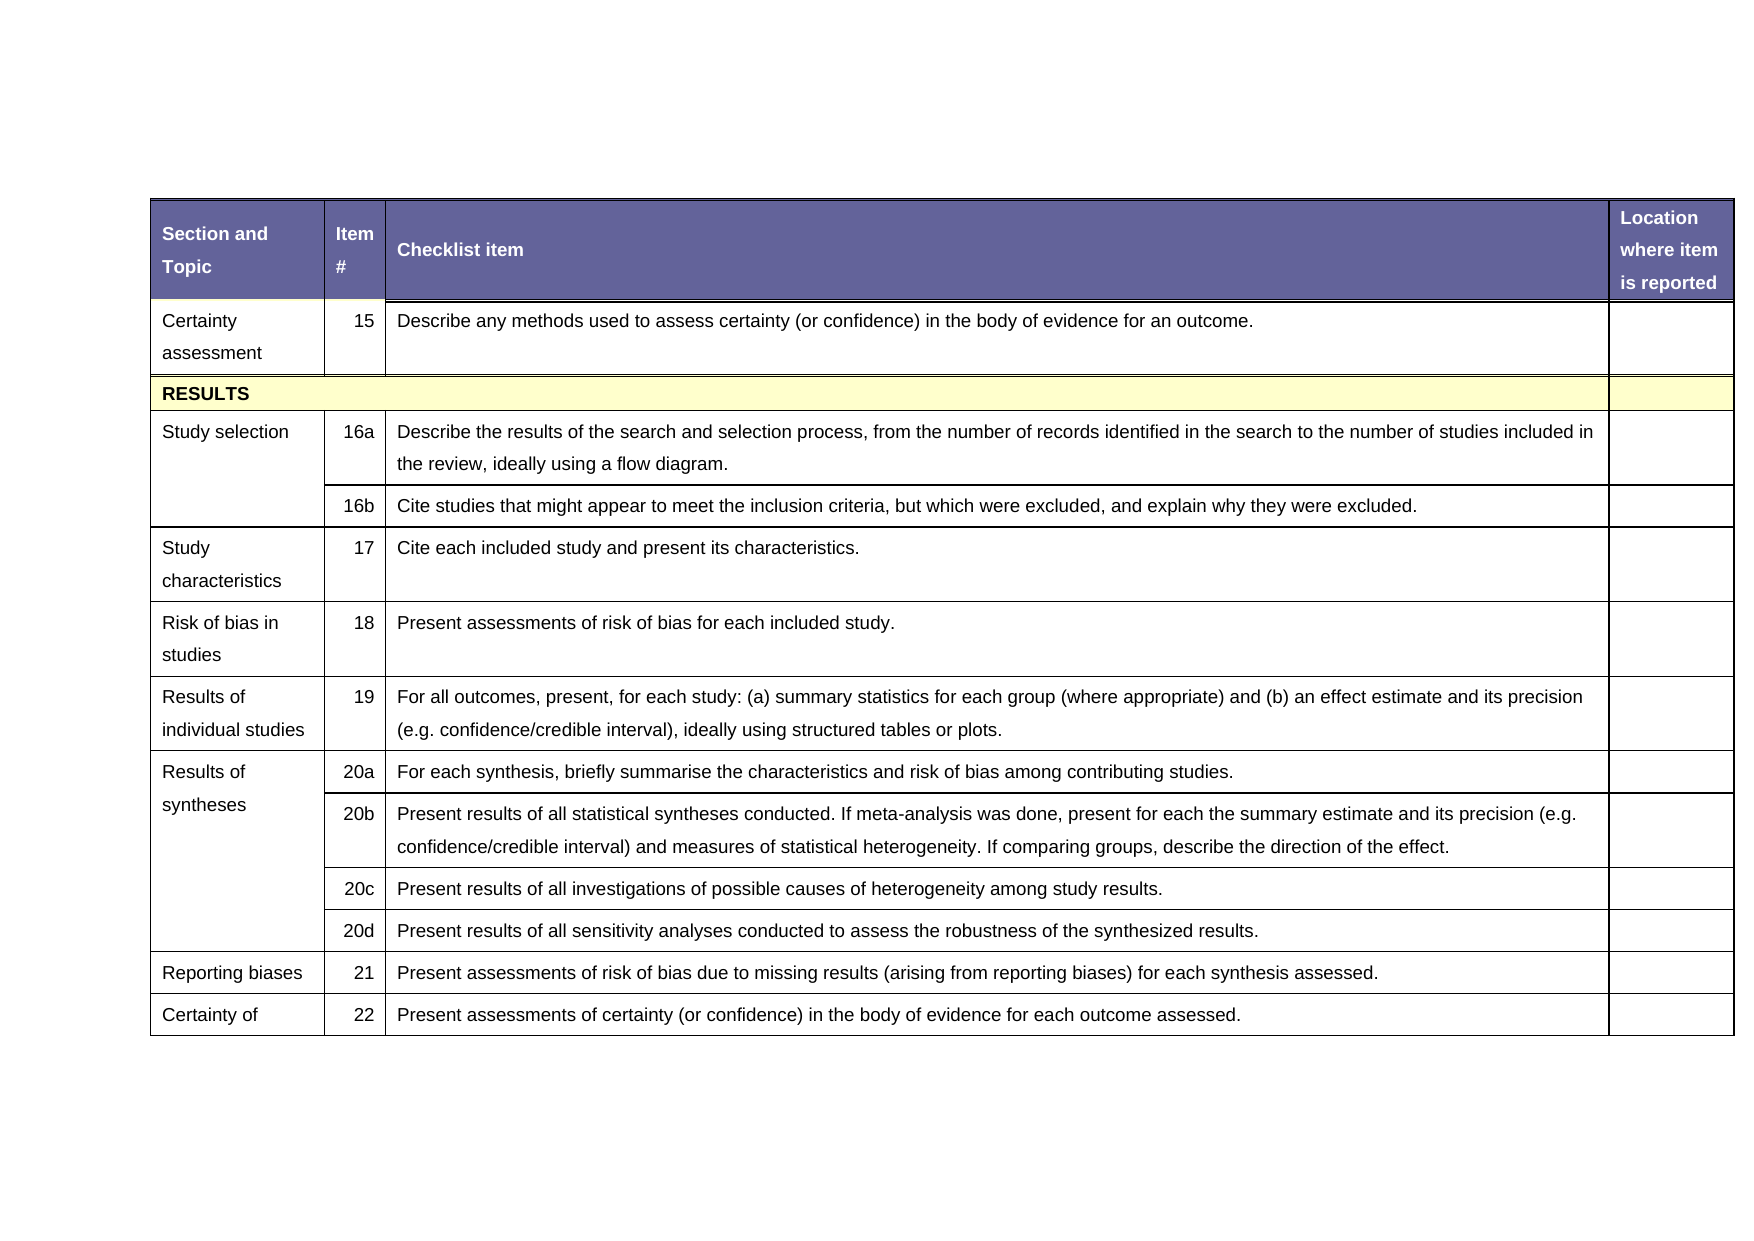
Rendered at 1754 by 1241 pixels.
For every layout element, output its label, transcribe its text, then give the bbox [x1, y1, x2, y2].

table_cell Present results of all investigations of possible causes of heterogeneity among study results. [386, 868, 1608, 909]
table_cell [1610, 303, 1733, 373]
table_cell Cite studies that might appear to meet the inclusion criteria, but which were excluded, and explain why they were excluded. [386, 486, 1608, 526]
table_cell Results of syntheses [151, 751, 324, 951]
table_cell Present results of all sensitivity analyses conducted to assess the robustness of the synthesized results. [386, 910, 1608, 951]
table_cell Describe the results of the search and selection process, from the number of records identified in the search to the number of studies included in the review, ideally using a flow diagram. [386, 411, 1608, 484]
table_cell [1610, 602, 1733, 676]
table_cell Present assessments of risk of bias for each included study. [386, 602, 1608, 676]
table_cell 19 [325, 677, 385, 750]
table_cell 20d [325, 910, 385, 951]
table_cell Present results of all statistical syntheses conducted. If meta-analysis was done, present for each the summary estimate and its precision (e.g. confidence/credible interval) and measures of statistical heterogeneity. If comparing groups, describe the direction of the effect. [386, 794, 1608, 867]
table_cell Study selection [151, 411, 324, 526]
table_header Section and Topic [151, 201, 324, 299]
table_cell Describe any methods used to assess certainty (or confidence) in the body of evidence for an outcome. [386, 303, 1608, 373]
table_cell Certainty of evidence [151, 994, 324, 1035]
table_cell [1610, 952, 1733, 993]
table_cell 20b [325, 794, 385, 867]
table_cell [1610, 486, 1733, 526]
table_cell Risk of bias in studies [151, 602, 324, 676]
table_cell For all outcomes, present, for each study: (a) summary statistics for each group (where appropriate) and (b) an effect estimate and its precision (e.g. confidence/credible interval), ideally using structured tables or plots. [386, 677, 1608, 750]
table_cell Present assessments of risk of bias due to missing results (arising from reporting biases) for each synthesis assessed. [386, 952, 1608, 993]
table_cell [1610, 411, 1733, 484]
table_cell 16a [325, 411, 385, 484]
table_cell 20a [325, 751, 385, 792]
table_cell 15 [325, 301, 385, 373]
table_cell [1610, 910, 1733, 951]
table_cell [1610, 994, 1733, 1035]
table_cell For each synthesis, briefly summarise the characteristics and risk of bias among contributing studies. [386, 751, 1608, 792]
table_cell 21 [325, 952, 385, 993]
table_cell Study characteristics [151, 528, 324, 601]
table_header Checklist item [386, 201, 1608, 299]
table_cell [1610, 751, 1733, 792]
table_cell 16b [325, 486, 385, 526]
table_cell [1610, 868, 1733, 909]
table_cell 20c [325, 868, 385, 909]
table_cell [386, 994, 1608, 1035]
table_cell Reporting biases [151, 952, 324, 993]
table_cell 18 [325, 602, 385, 676]
table_cell Results of individual studies [151, 677, 324, 750]
table_cell [1610, 377, 1733, 410]
table_header Location where item is reported [1610, 201, 1733, 299]
table_cell [1610, 677, 1733, 750]
table_cell 22 [325, 994, 385, 1035]
table_cell Certainty assessment [151, 301, 324, 373]
table_cell Cite each included study and present its characteristics. [386, 528, 1608, 601]
table_cell [1610, 528, 1733, 601]
table_cell [1610, 794, 1733, 867]
table_cell 17 [325, 528, 385, 601]
table_cell RESULTS [151, 377, 1608, 410]
table_header Item # [325, 201, 385, 299]
